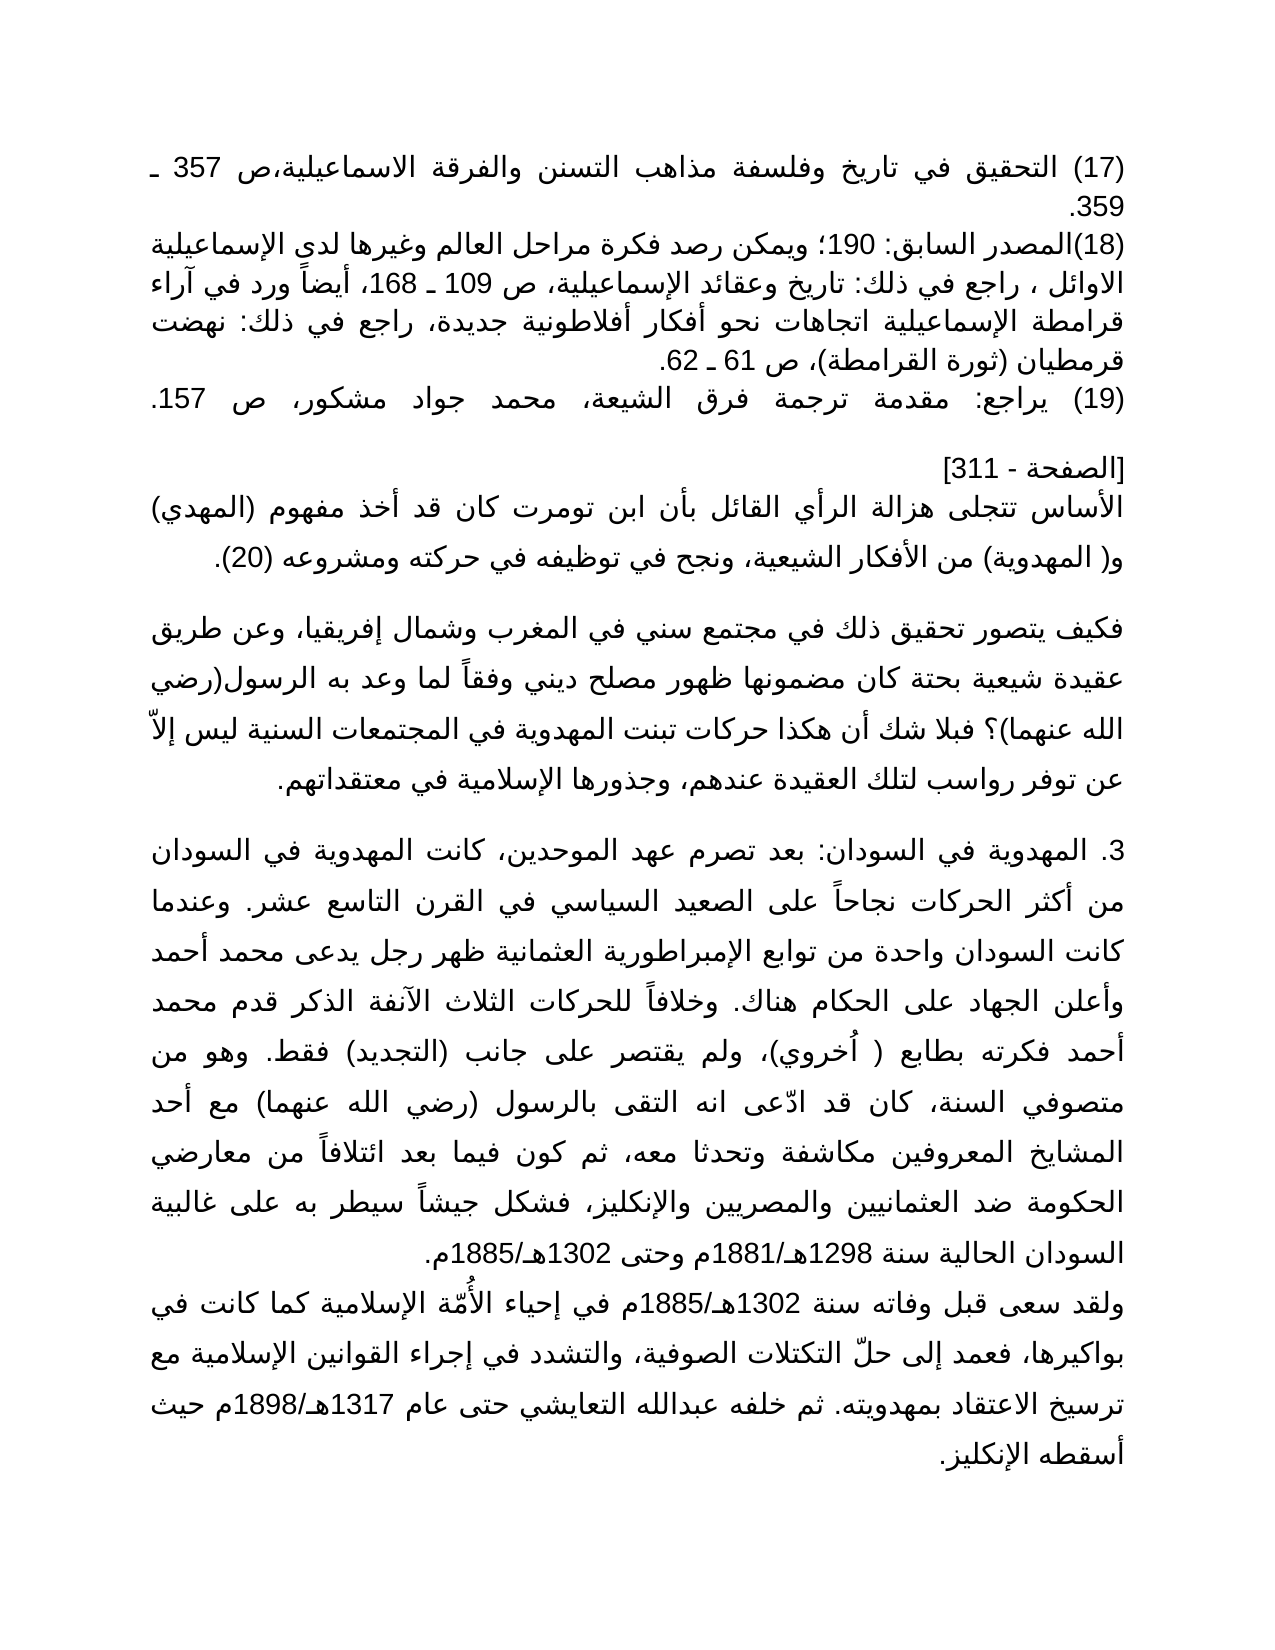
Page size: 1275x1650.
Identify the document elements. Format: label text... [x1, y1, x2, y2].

text الأساس تتجلى هزالة الرأي القائل بأن ابن تومرت كان قد أخذ مفهوم (المهدي) و( المهدوية) من الأفكار الشيعية، ونجح في توظيفه في حركته ومشروعه (20). [150, 490, 1125, 573]
text فكيف يتصور تحقيق ذلك في مجتمع سني في المغرب وشمال إفريقيا، وعن طريق عقيدة شيعية بحتة كان مضمونها ظهور مصلح ديني وفقاً لما وعد به الرسول(رضي الله عنهما)؟ فبلا شك أن هكذا حركات تبنت المهدوية في المجتمعات السنية ليس إلاّ عن توفر رواسب لتلك العقيدة عندهم، وجذورها الإسلامية في معتقداتهم. [150, 611, 1125, 796]
text (17) التحقيق في تاريخ وفلسفة مذاهب التسنن والفرقة الاسماعيلية،ص 357 ـ 359. [150, 150, 1125, 222]
text (19) يراجع: مقدمة ترجمة فرق الشيعة، محمد جواد مشكور، ص 157. [150, 381, 1125, 447]
text 3. المهدوية في السودان: بعد تصرم عهد الموحدين، كانت المهدوية في السودان من أكثر الحركات نجاحاً على الصعيد السياسي في القرن التاسع عشر. وعندما كانت السودان واحدة من توابع الإمبراطورية العثمانية ظهر رجل يدعى محمد أحمد وأعلن الجهاد على الحكام هناك. وخلافاً للحركات الثلاث الآنفة الذكر قدم محمد أحمد فكرته بطابع ( اُخروي)، ولم يقتصر على جانب (التجديد) فقط. وهو من متصوفي السنة، كان قد ادّعى انه التقى بالرسول (رضي الله عنهما) مع أحد المشايخ المعروفين مكاشفة وتحدثا معه، ثم كون فيما بعد ائتلافاً من معارضي الحكومة ضد العثمانيين والمصريين والإنكليز، فشكل جيشاً سيطر به على غالبية السودان الحالية سنة 1298هـ/1881م وحتى 1302هـ/1885م. [150, 833, 1125, 1269]
text [الصفحة - 311] [150, 451, 1125, 485]
text (18)المصدر السابق: 190؛ ويمكن رصد فكرة مراحل العالم وغيرها لدى الإسماعيلية الاوائل ، راجع في ذلك: تاريخ وعقائد الإسماعيلية، ص 109 ـ 168، أيضاً ورد في آراء قرامطة الإسماعيلية اتجاهات نحو أفكار أفلاطونية جديدة، راجع في ذلك: نهضت قرمطيان (ثورة القرامطة)، ص 61 ـ 62. [150, 227, 1125, 376]
text ولقد سعى قبل وفاته سنة 1302هـ/1885م في إحياء الأُمّة الإسلامية كما كانت في بواكيرها، فعمد إلى حلّ التكتلات الصوفية، والتشدد في إجراء القوانين الإسلامية مع ترسيخ الاعتقاد بمهدويته. ثم خلفه عبدالله التعايشي حتى عام 1317هـ/1898م حيث أسقطه الإنكليز. [150, 1286, 1125, 1471]
